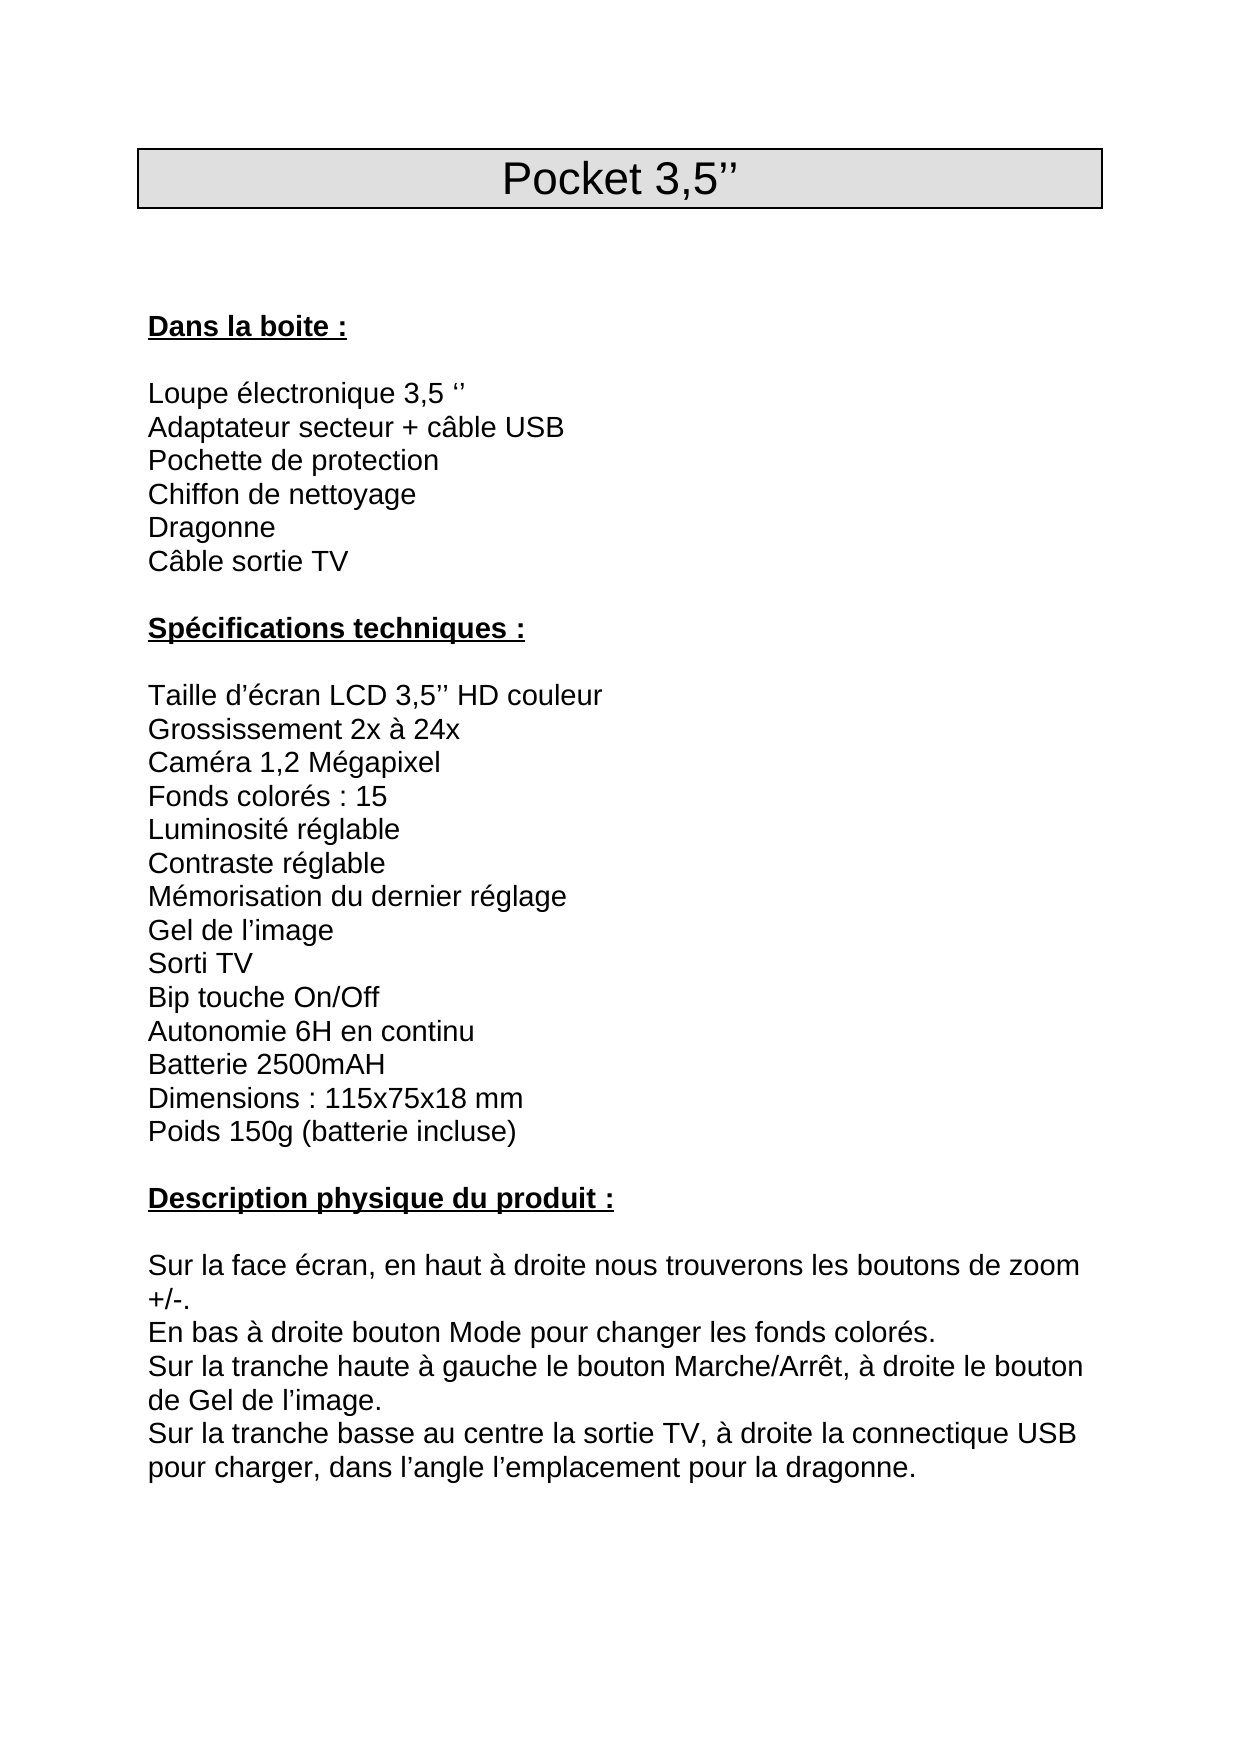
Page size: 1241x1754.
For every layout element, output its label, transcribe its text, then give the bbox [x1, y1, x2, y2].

text Sur la face écran, en haut à droite nous trouverons les boutons de zoom +/-. [148, 1248, 1093, 1316]
text Bip touche On/Off [148, 980, 1093, 1014]
text Poids 150g (batterie incluse) [148, 1114, 1093, 1148]
text Dragonne [148, 511, 1093, 544]
text Chiffon de nettoyage [148, 477, 1093, 511]
text Batterie 2500mAH [148, 1047, 1093, 1081]
text Sorti TV [148, 947, 1093, 980]
text Grossissement 2x à 24x [148, 712, 1093, 745]
text Sur la tranche haute à gauche le bouton Marche/Arrêt, à droite le bouton de Gel de l’image. [148, 1349, 1093, 1416]
text Pochette de protection [148, 443, 1093, 477]
text Gel de l’image [148, 913, 1093, 947]
text Adaptateur secteur + câble USB [148, 410, 1093, 443]
text Loupe électronique 3,5 ‘’ [148, 376, 1093, 410]
text Pocket 3,5’’ [139, 150, 1101, 207]
text Taille d’écran LCD 3,5’’ HD couleur [148, 678, 1093, 712]
text Dimensions : 115x75x18 mm [148, 1081, 1093, 1114]
text Spécifications techniques : [148, 611, 1093, 645]
text Caméra 1,2 Mégapixel [148, 745, 1093, 779]
text Luminosité réglable [148, 812, 1093, 846]
text Dans la boite : [148, 309, 1093, 343]
text Fonds colorés : 15 [148, 779, 1093, 812]
text Description physique du produit : [148, 1181, 1093, 1215]
text Sur la tranche basse au centre la sortie TV, à droite la connectique USB pour charger, dans l’angle l’emplacement pour la dragonne. [148, 1416, 1093, 1483]
text Câble sortie TV [148, 544, 1093, 578]
text Contraste réglable [148, 846, 1093, 879]
text Mémorisation du dernier réglage [148, 879, 1093, 913]
text En bas à droite bouton Mode pour changer les fonds colorés. [148, 1316, 1093, 1349]
text Autonomie 6H en continu [148, 1014, 1093, 1047]
